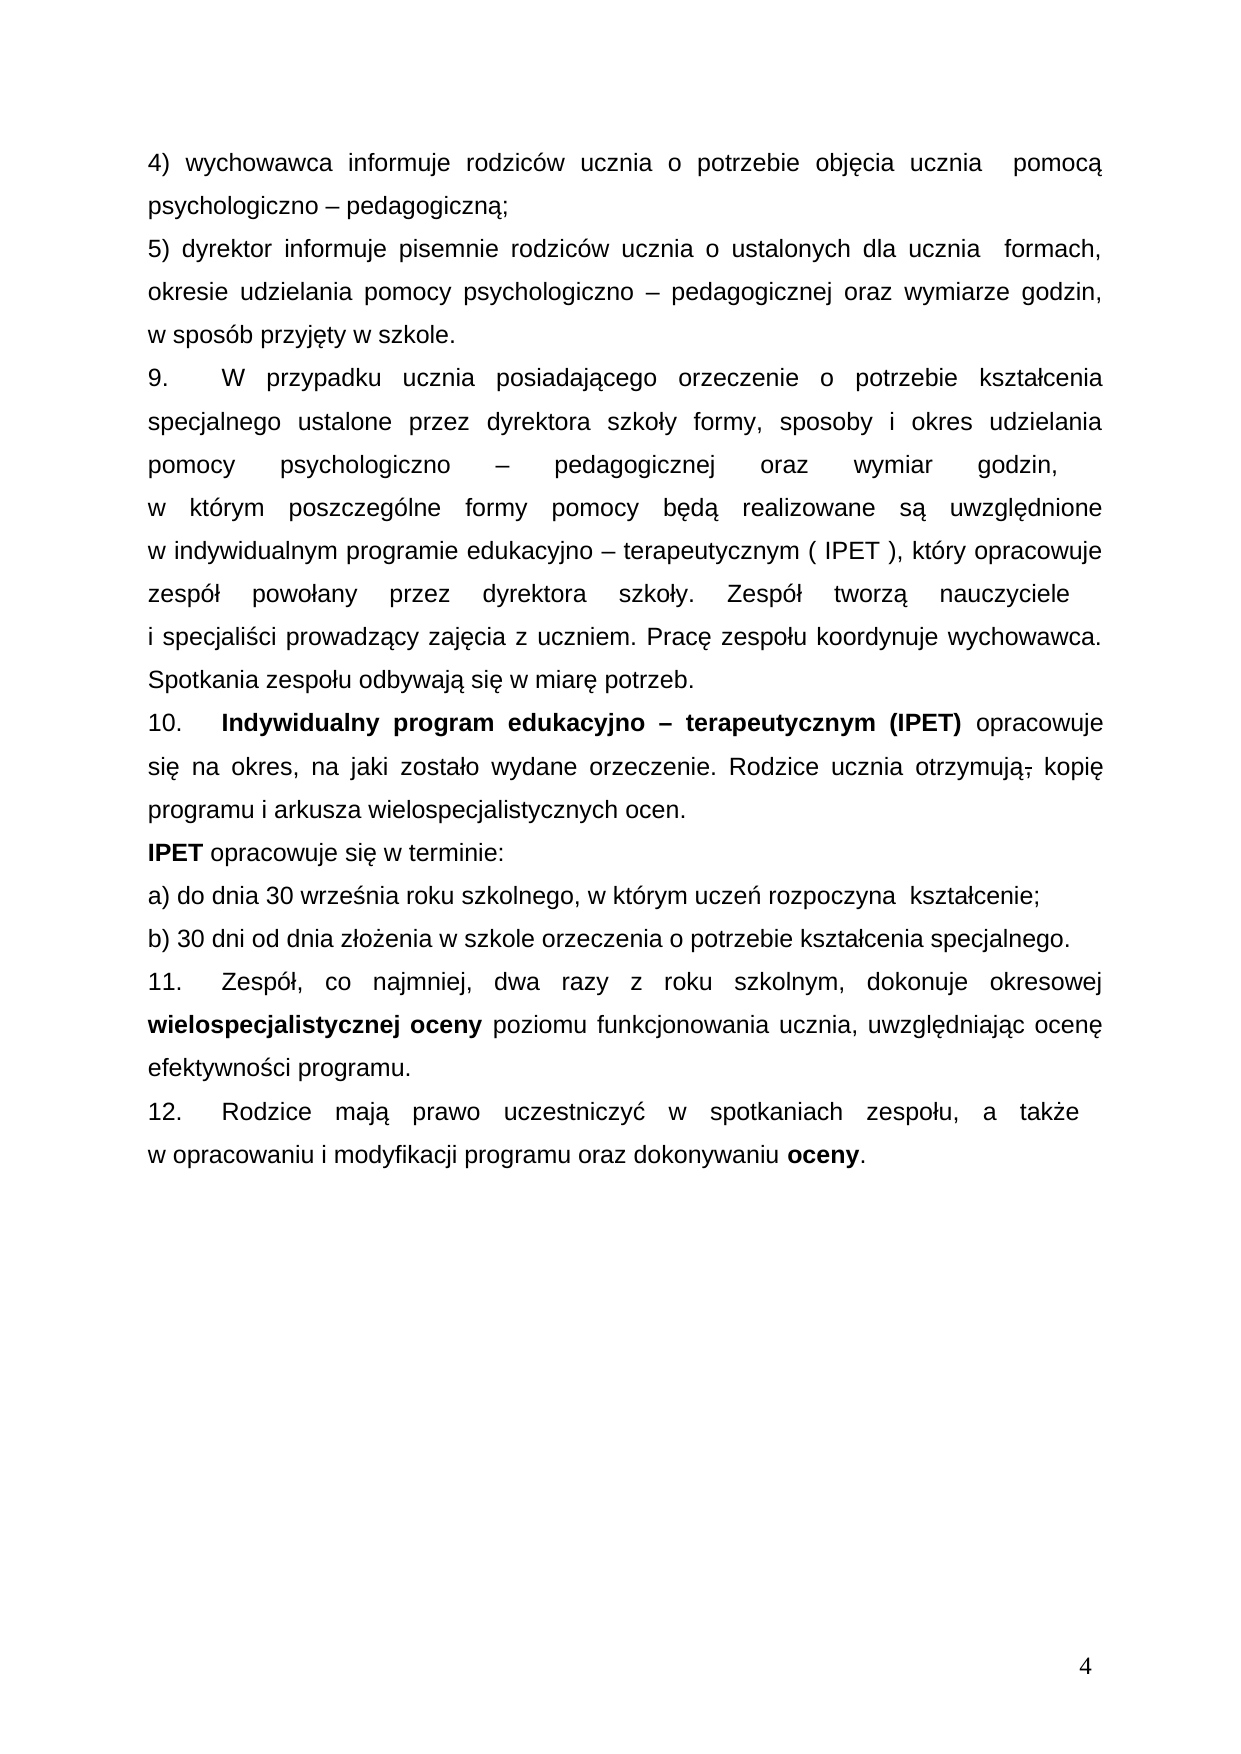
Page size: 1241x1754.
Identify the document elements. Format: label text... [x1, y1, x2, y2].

text 11. Zespół, co najmniej, dwa razy z roku szkolnym, dokonuje okresowej wielospecjalistycznej oceny poziomu funkcjonowania ucznia, uwzględniając ocenę efektywności programu. [148, 967, 1104, 1082]
text 4) wychowawca informuje rodziców ucznia o potrzebie objęcia ucznia pomocą psychologiczno – pedagogiczną; [148, 148, 1104, 219]
text 9. W przypadku ucznia posiadającego orzeczenie o potrzebie kształcenia specjalnego ustalone przez dyrektora szkoły formy, sposoby i okres udzielania pomocy psychologiczno – pedagogicznej oraz wymiar godzin, w którym poszczególne formy pomocy będą realizowane są uwzględnione w indywidualnym programie edukacyjno – terapeutycznym ( IPET ), który opracowuje zespół powołany przez dyrektora szkoły. Zespół tworzą nauczyciele i specjaliści prowadzący zajęcia z uczniem. Pracę zespołu koordynuje wychowawca. Spotkania zespołu odbywają się w miarę potrzeb. [148, 363, 1104, 694]
text 10. Indywidualny program edukacyjno – terapeutycznym (IPET) opracowuje się na okres, na jaki zostało wydane orzeczenie. Rodzice ucznia otrzymują, kopię programu i arkusza wielospecjalistycznych ocen. [148, 708, 1104, 823]
text b) 30 dni od dnia złożenia w szkole orzeczenia o potrzebie kształcenia specjalnego. [148, 924, 1104, 953]
text 12. Rodzice mają prawo uczestniczyć w spotkaniach zespołu, a także w opracowaniu i modyfikacji programu oraz dokonywaniu oceny. [148, 1096, 1104, 1168]
text 5) dyrektor informuje pisemnie rodziców ucznia o ustalonych dla ucznia formach, okresie udzielania pomocy psychologiczno – pedagogicznej oraz wymiarze godzin, w sposób przyjęty w szkole. [148, 234, 1104, 349]
text a) do dnia 30 września roku szkolnego, w którym uczeń rozpoczyna kształcenie; [148, 881, 1104, 909]
text IPET opracowuje się w terminie: [148, 838, 1104, 866]
